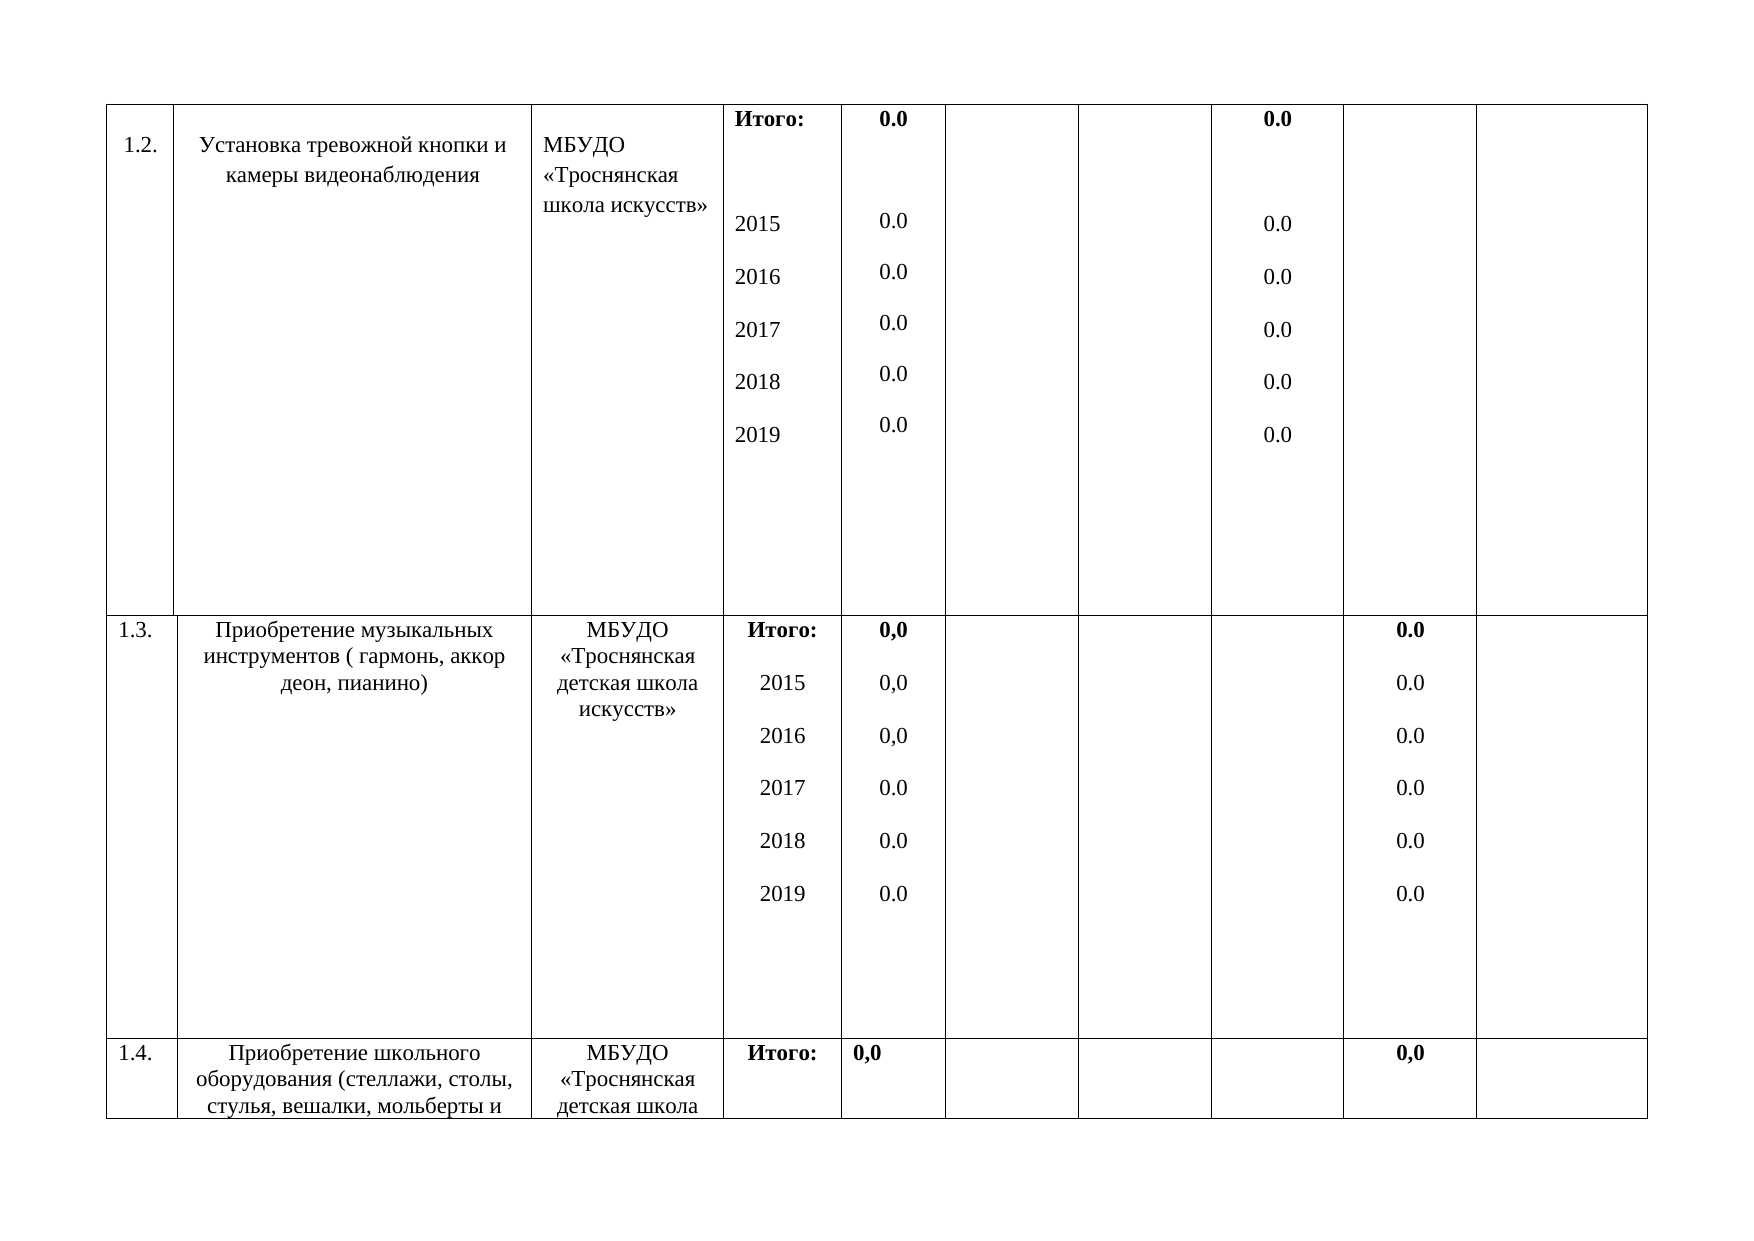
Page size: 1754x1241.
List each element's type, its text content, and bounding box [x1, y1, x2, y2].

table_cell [1344, 1039, 1476, 1118]
table_cell 0.0 0.0 0.0 0.0 0.0 0.0 [842, 105, 945, 615]
table_cell [1079, 105, 1211, 615]
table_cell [842, 1039, 945, 1118]
table_cell [946, 105, 1078, 615]
table_cell [1477, 616, 1647, 1038]
table_cell [1079, 1039, 1211, 1118]
table_cell 1.4. [107, 1039, 177, 1118]
table_cell МБУДО «Троснянская школа искусств» [532, 105, 723, 615]
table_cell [724, 1039, 841, 1118]
table_cell Итого: 2015 2016 2017 2018 2019 [724, 105, 841, 615]
table_cell [1344, 105, 1476, 615]
table_cell 1.3. [107, 616, 177, 1038]
table_cell 1.2. [107, 105, 173, 615]
table_cell [1477, 1039, 1647, 1118]
table_cell Установка тревожной кнопки и камеры видеонаблюдения [174, 105, 531, 615]
table_cell [1477, 105, 1647, 615]
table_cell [532, 1039, 723, 1118]
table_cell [178, 1039, 531, 1118]
table_cell [946, 1039, 1078, 1118]
table_cell [1079, 616, 1211, 1038]
table_cell Приобретение музыкальных инструментов ( гармонь, аккор деон, пианино) [178, 616, 531, 1038]
table_cell [1212, 616, 1343, 1038]
table_cell 0.0 0.0 0.0 0.0 0.0 0.0 [1344, 616, 1476, 1038]
table_cell [946, 616, 1078, 1038]
table_cell 0.0 0.0 0.0 0.0 0.0 0.0 [1212, 105, 1343, 615]
table_cell Итого: 2015 2016 2017 2018 2019 [724, 616, 841, 1038]
table_cell 0,0 0,0 0,0 0.0 0.0 0.0 [842, 616, 945, 1038]
table_cell МБУДО «Троснянская детская школа искусств» [532, 616, 723, 1038]
table_cell [1212, 1039, 1343, 1118]
